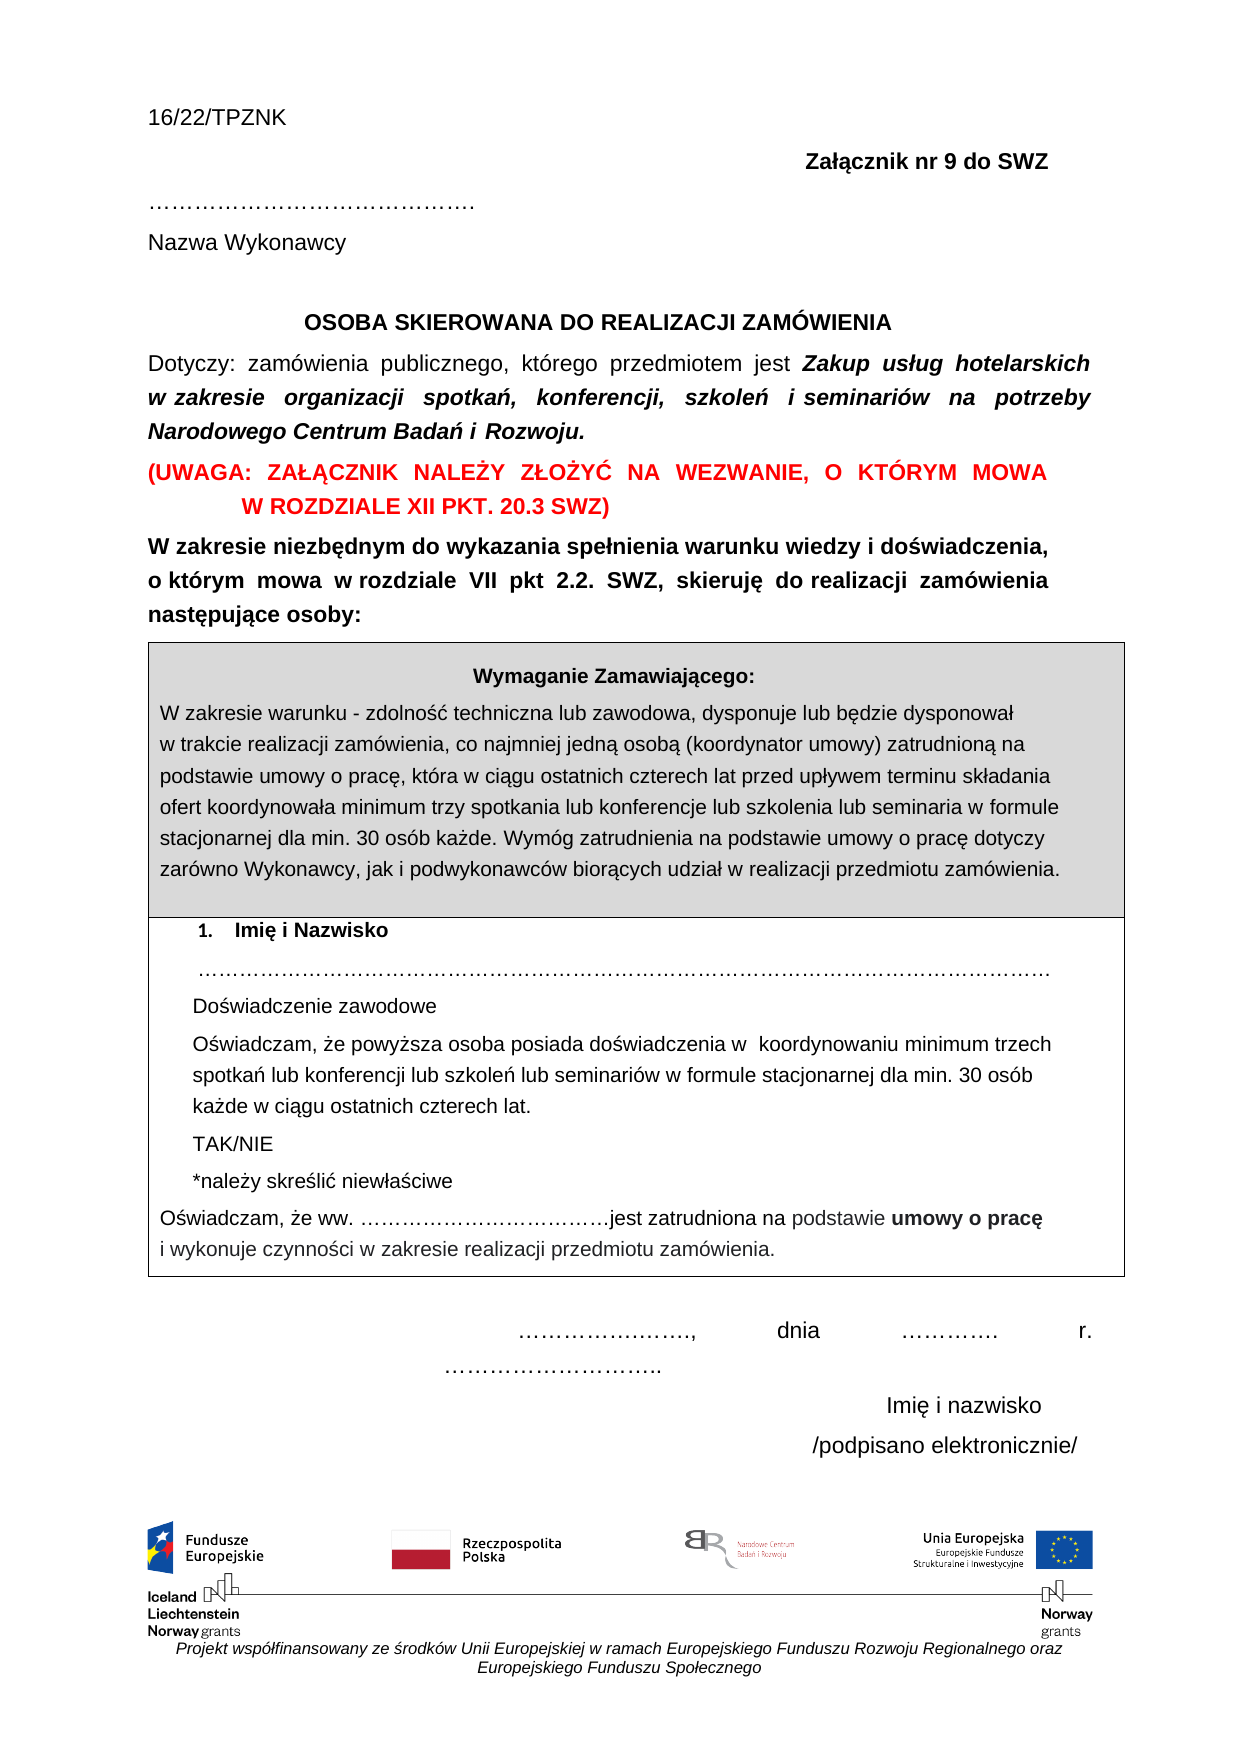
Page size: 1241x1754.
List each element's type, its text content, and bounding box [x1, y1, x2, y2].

text (UWAGA: ZAŁĄCZNIK NALEŻY ZŁOżYĆ NA WEZWANIE, O KTÓRYM MOWA w ROZDZIALE XII PKT. 20.3 SWZ) [148, 458, 1048, 519]
text /podpisano elektronicznie/ [812, 1432, 1092, 1459]
text Nazwa Wykonawcy [148, 228, 1048, 255]
table_header Wymaganie Zamawiającego: W zakresie warunku - zdolność techniczna lub zawodowa, dysponuje lub będzie dysponował w trakcie realizacji zamówienia, co najmniej jedną osobą (koordynator umowy) zatrudnioną na podstawie umowy o pracę, która w ciągu ostatnich czterech lat przed upływem terminu składania ofert koordynowała minimum trzy spotkania lub konferencje lub szkolenia lub seminaria w formule stacjonarnej dla min. 30 osób każde. Wymóg zatrudnienia na podstawie umowy o pracę dotyczy zarówno Wykonawcy, jak i podwykonawców biorących udział w realizacji przedmiotu zamówienia. [149, 643, 1124, 917]
text W zakresie niezbędnym do wykazania spełnienia warunku wiedzy i doświadczenia, o którym mowa w rozdziale VII pkt 2.2. SWZ, skieruję do realizacji zamówienia następujące osoby: [148, 533, 1048, 628]
text Załącznik nr 9 do SWZ [148, 148, 1048, 174]
text Imię i nazwisko [812, 1392, 1092, 1418]
picture [147, 1521, 1093, 1639]
text ……………………………………. [148, 188, 1048, 214]
table_cell Imię i Nazwisko …………………………………………………………………………………………………………… Doświadczenie zawodowe Oświadczam, że powyższa osoba posiada doświadczenia w koordynowaniu minimum trzech spotkań lub konferencji lub szkoleń lub seminariów w formule stacjonarnej dla min. 30 osób każde w ciągu ostatnich czterech lat. TAK/NIE *należy skreślić niewłaściwe Oświadczam, że ww. ………………………………jest zatrudniona na podstawie umowy o pracę i wykonuje czynności w zakresie realizacji przedmiotu zamówienia. [149, 918, 1124, 1276]
text …………….……., dnia …………. r. ……………………….. [443, 1317, 1092, 1378]
text Dotyczy: zamówienia publicznego, którego przedmiotem jest Zakup usług hotelarskich w zakresie organizacji spotkań, konferencji, szkoleń i seminariów na potrzeby Narodowego Centrum Badań i Rozwoju. [148, 350, 1092, 444]
text OSOBA SKIEROWANA do REALIZACJI ZAMÓWIENIA [148, 309, 1048, 336]
